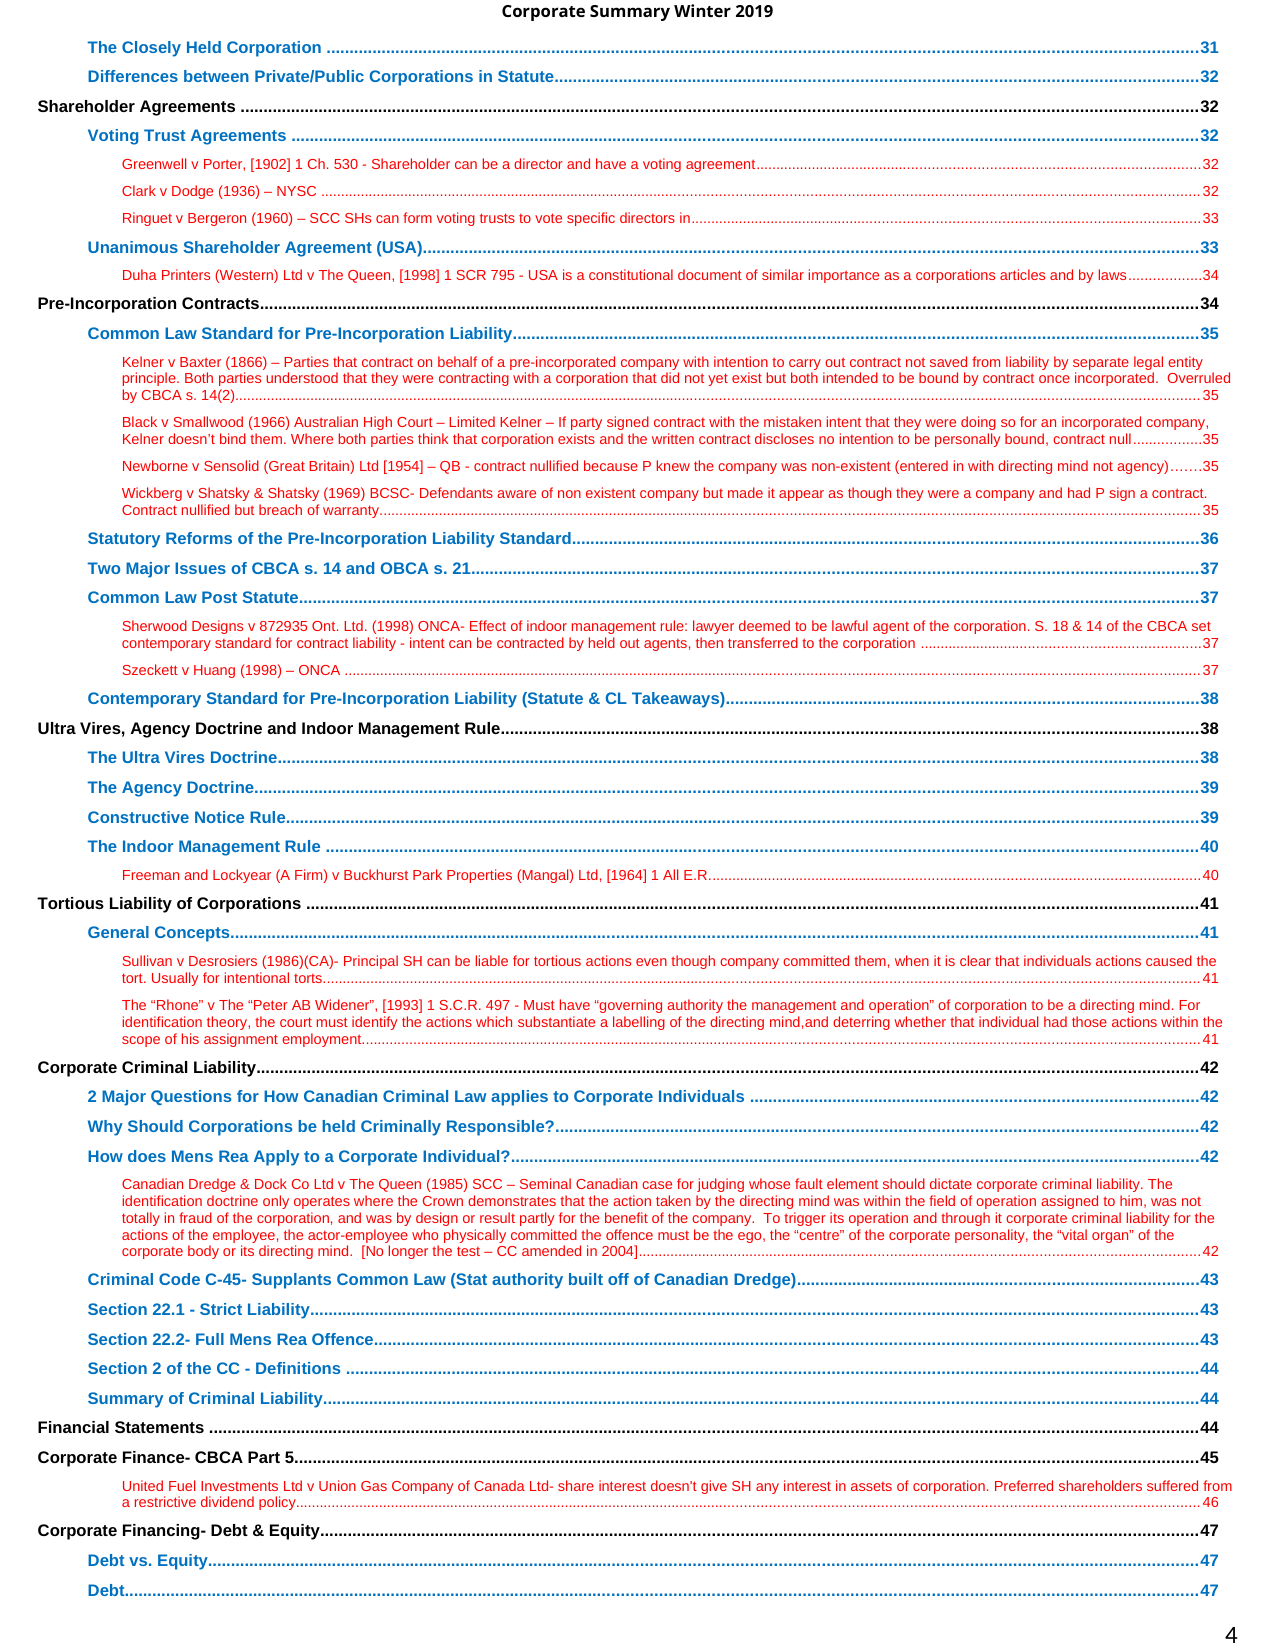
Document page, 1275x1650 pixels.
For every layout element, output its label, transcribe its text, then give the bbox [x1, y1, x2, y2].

text Kelner v Baxter (1866) – Parties that contract on behalf of a pre-incorporated company with intention to carry out contract not saved from liability by separate legal entity principle. Both parties understood that they were contracting with a corporation that did not yet exist but both intended to be bound by contract once incorporated. Overruled by CBCA s. 14(2) 35 [122, 353, 1237, 404]
text Financial Statements 44 [37, 1418, 1237, 1437]
text Shareholder Agreements 32 [37, 97, 1237, 116]
text Section 22.1 - Strict Liability 43 [87, 1300, 1237, 1319]
text Duha Printers (Western) Ltd v The Queen, [1998] 1 SCR 795 - USA is a constitutional document of similar importance as a corporations articles and by laws 34 [122, 267, 1237, 284]
text Section 2 of the CC - Definitions 44 [87, 1359, 1237, 1378]
text Debt 47 [87, 1580, 1237, 1599]
text Corporate Financing- Debt & Equity 47 [37, 1521, 1237, 1540]
text Criminal Code C-45- Supplants Common Law (Stat authority built off of Canadian Dredge) 43 [87, 1270, 1237, 1289]
text Section 22.2- Full Mens Rea Offence 43 [87, 1329, 1237, 1348]
text Greenwell v Porter, [1902] 1 Ch. 530 - Shareholder can be a director and have a voting agreement 32 [122, 156, 1237, 173]
text United Fuel Investments Ltd v Union Gas Company of Canada Ltd- share interest doesn't give SH any interest in assets of corporation. Preferred shareholders suffered from a restrictive dividend policy 46 [122, 1477, 1237, 1511]
text Constructive Notice Rule 39 [87, 807, 1237, 827]
text Wickberg v Shatsky & Shatsky (1969) BCSC- Defendants aware of non existent company but made it appear as though they were a company and had P sign a contract. Contract nullified but breach of warranty. 35 [122, 485, 1237, 519]
text Black v Smallwood (1966) Australian High Court – Limited Kelner – If party signed contract with the mistaken intent that they were doing so for an incorporated company, Kelner doesn’t bind them. Where both parties think that corporation exists and the written contract discloses no intention to be personally bound, contract null 35 [122, 414, 1237, 448]
text The Indoor Management Rule 40 [87, 837, 1237, 856]
text Corporate Finance- CBCA Part 5 45 [37, 1448, 1237, 1467]
text Voting Trust Agreements 32 [87, 126, 1237, 145]
text How does Mens Rea Apply to a Corporate Individual? 42 [87, 1146, 1237, 1166]
text Common Law Post Statute 37 [87, 588, 1237, 607]
text Why Should Corporations be held Criminally Responsible? 42 [87, 1117, 1237, 1136]
text Corporate Criminal Liability 42 [37, 1058, 1237, 1077]
text Unanimous Shareholder Agreement (USA) 33 [87, 237, 1237, 257]
text Sullivan v Desrosiers (1986)(CA)- Principal SH can be liable for tortious actions even though company committed them, when it is clear that individuals actions caused the tort. Usually for intentional torts. 41 [122, 953, 1237, 986]
text Ultra Vires, Agency Doctrine and Indoor Management Rule 38 [37, 719, 1237, 738]
text Newborne v Sensolid (Great Britain) Ltd [1954] – QB - contract nullified because P knew the company was non-existent (entered in with directing mind not agency) 35 [122, 458, 1237, 475]
text 2 Major Questions for How Canadian Criminal Law applies to Corporate Individuals 42 [87, 1087, 1237, 1106]
text Contemporary Standard for Pre-Incorporation Liability (Statute & CL Takeaways) 38 [87, 689, 1237, 708]
text Freeman and Lockyear (A Firm) v Buckhurst Park Properties (Mangal) Ltd, [1964] 1 All E.R. 40 [122, 867, 1237, 883]
text The Agency Doctrine 39 [87, 778, 1237, 797]
text The Ultra Vires Doctrine 38 [87, 748, 1237, 767]
text Sherwood Designs v 872935 Ont. Ltd. (1998) ONCA- Effect of indoor management rule: lawyer deemed to be lawful agent of the corporation. S. 18 & 14 of the CBCA set contemporary standard for contract liability - intent can be contracted by held out agents, then transferred to the corporation 37 [122, 618, 1237, 651]
text Differences between Private/Public Corporations in Statute 32 [87, 67, 1237, 86]
text Summary of Criminal Liability 44 [87, 1388, 1237, 1408]
text The “Rhone” v The “Peter AB Widener”, [1993] 1 S.C.R. 497 - Must have “governing authority the management and operation” of corporation to be a directing mind. For identification theory, the court must identify the actions which substantiate a labelling of the directing mind,and deterring whether that individual had those actions within the scope of his assignment employment. 41 [122, 997, 1237, 1047]
text Canadian Dredge & Dock Co Ltd v The Queen (1985) SCC – Seminal Canadian case for judging whose fault element should dictate corporate criminal liability. The identification doctrine only operates where the Crown demonstrates that the action taken by the directing mind was within the field of operation assigned to him, was not totally in fraud of the corporation, and was by design or result partly for the benefit of the company. To trigger its operation and through it corporate criminal liability for the actions of the employee, the actor-employee who physically committed the offence must be the ego, the “centre” of the corporate personality, the “vital organ” of the corporate body or its directing mind. [No longer the test – CC amended in 2004] 42 [122, 1176, 1237, 1260]
text Debt vs. Equity 47 [87, 1551, 1237, 1570]
text Clark v Dodge (1936) – NYSC 32 [122, 183, 1237, 200]
text General Concepts 41 [87, 923, 1237, 942]
text Pre-Incorporation Contracts 34 [37, 294, 1237, 313]
text Two Major Issues of CBCA s. 14 and OBCA s. 21 37 [87, 559, 1237, 578]
text The Closely Held Corporation 31 [87, 37, 1237, 57]
text Ringuet v Bergeron (1960) – SCC SHs can form voting trusts to vote specific directors in 33 [122, 210, 1237, 227]
text Common Law Standard for Pre-Incorporation Liability 35 [87, 324, 1237, 343]
text Szeckett v Huang (1998) – ONCA 37 [122, 662, 1237, 679]
text Statutory Reforms of the Pre-Incorporation Liability Standard 36 [87, 529, 1237, 548]
text Tortious Liability of Corporations 41 [37, 894, 1237, 913]
